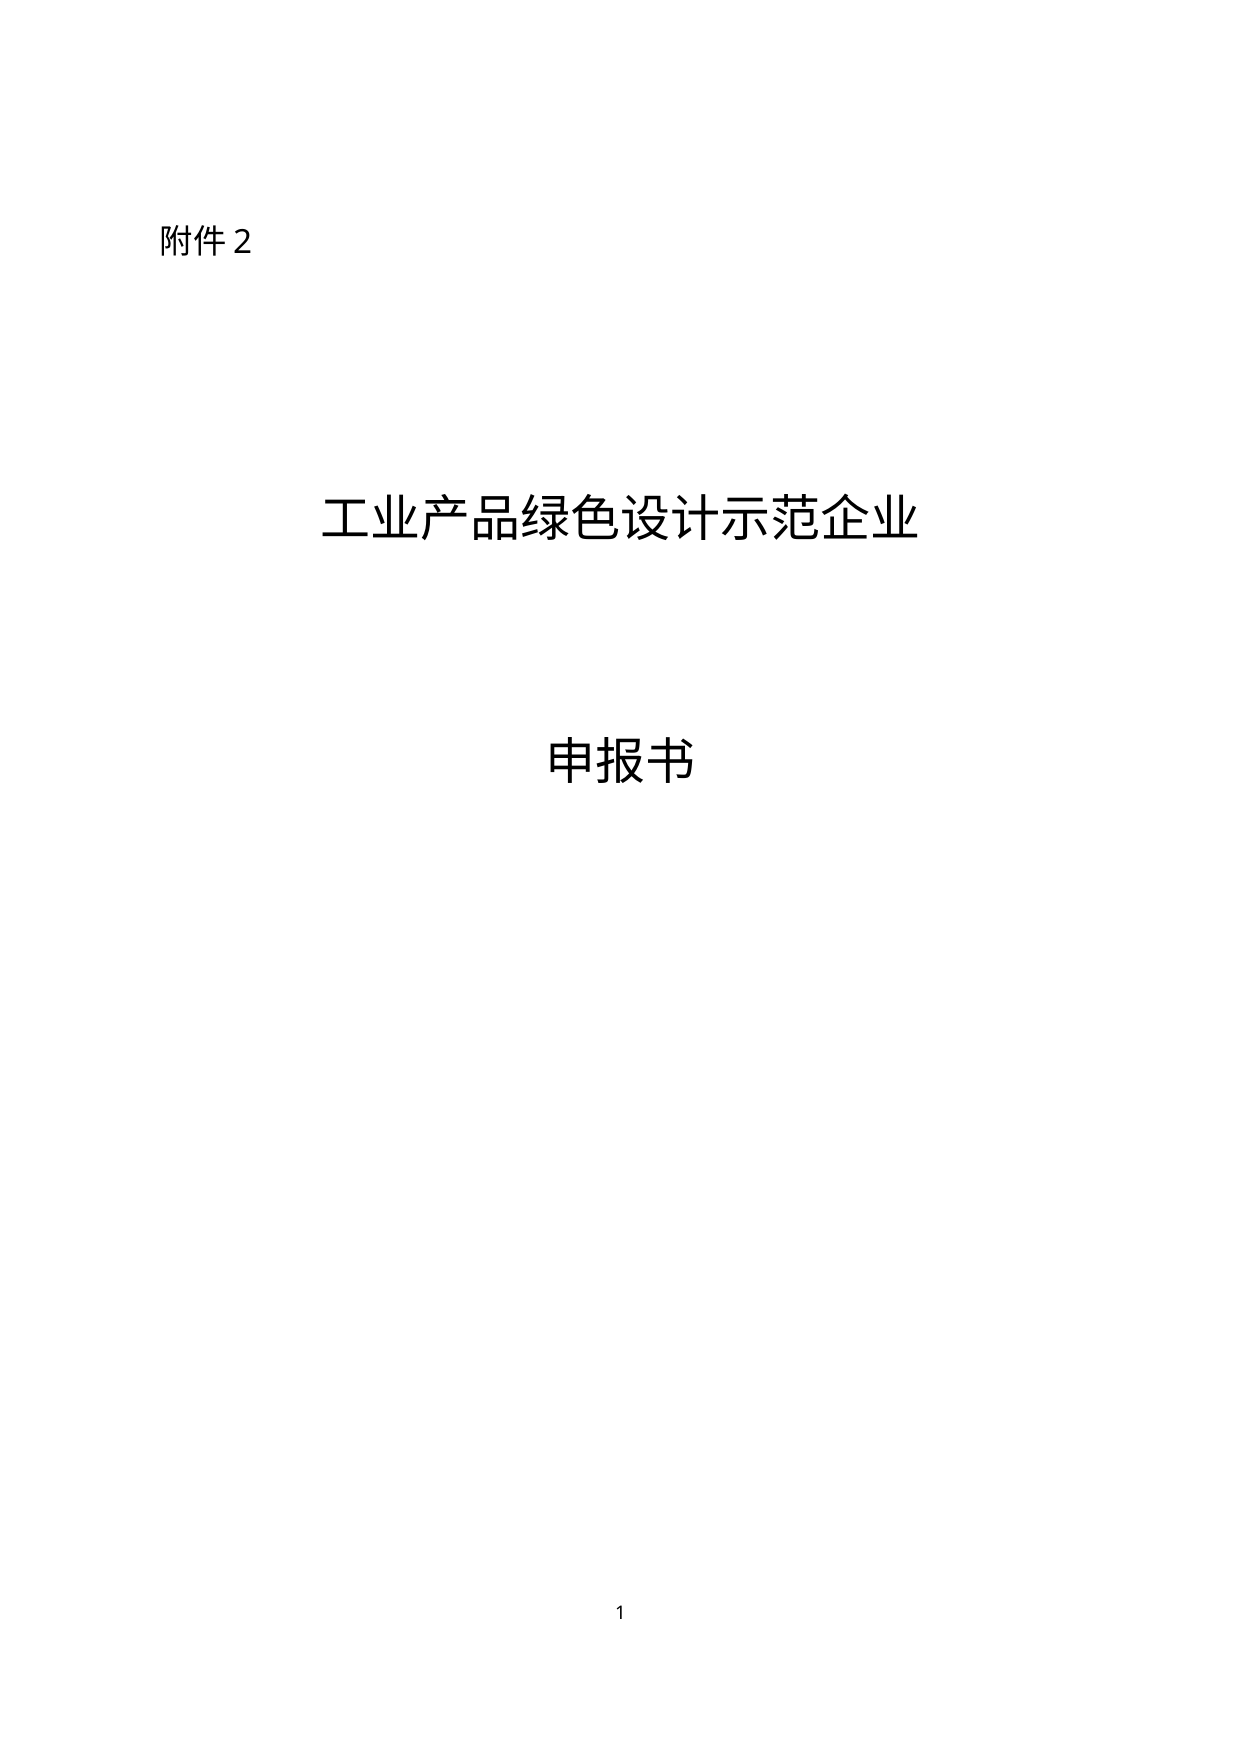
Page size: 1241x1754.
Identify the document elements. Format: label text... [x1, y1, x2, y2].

text 工业产品绿色设计示范企业 [159, 466, 1081, 564]
text 申报书 [159, 708, 1081, 806]
text 附件2 [159, 206, 1081, 271]
